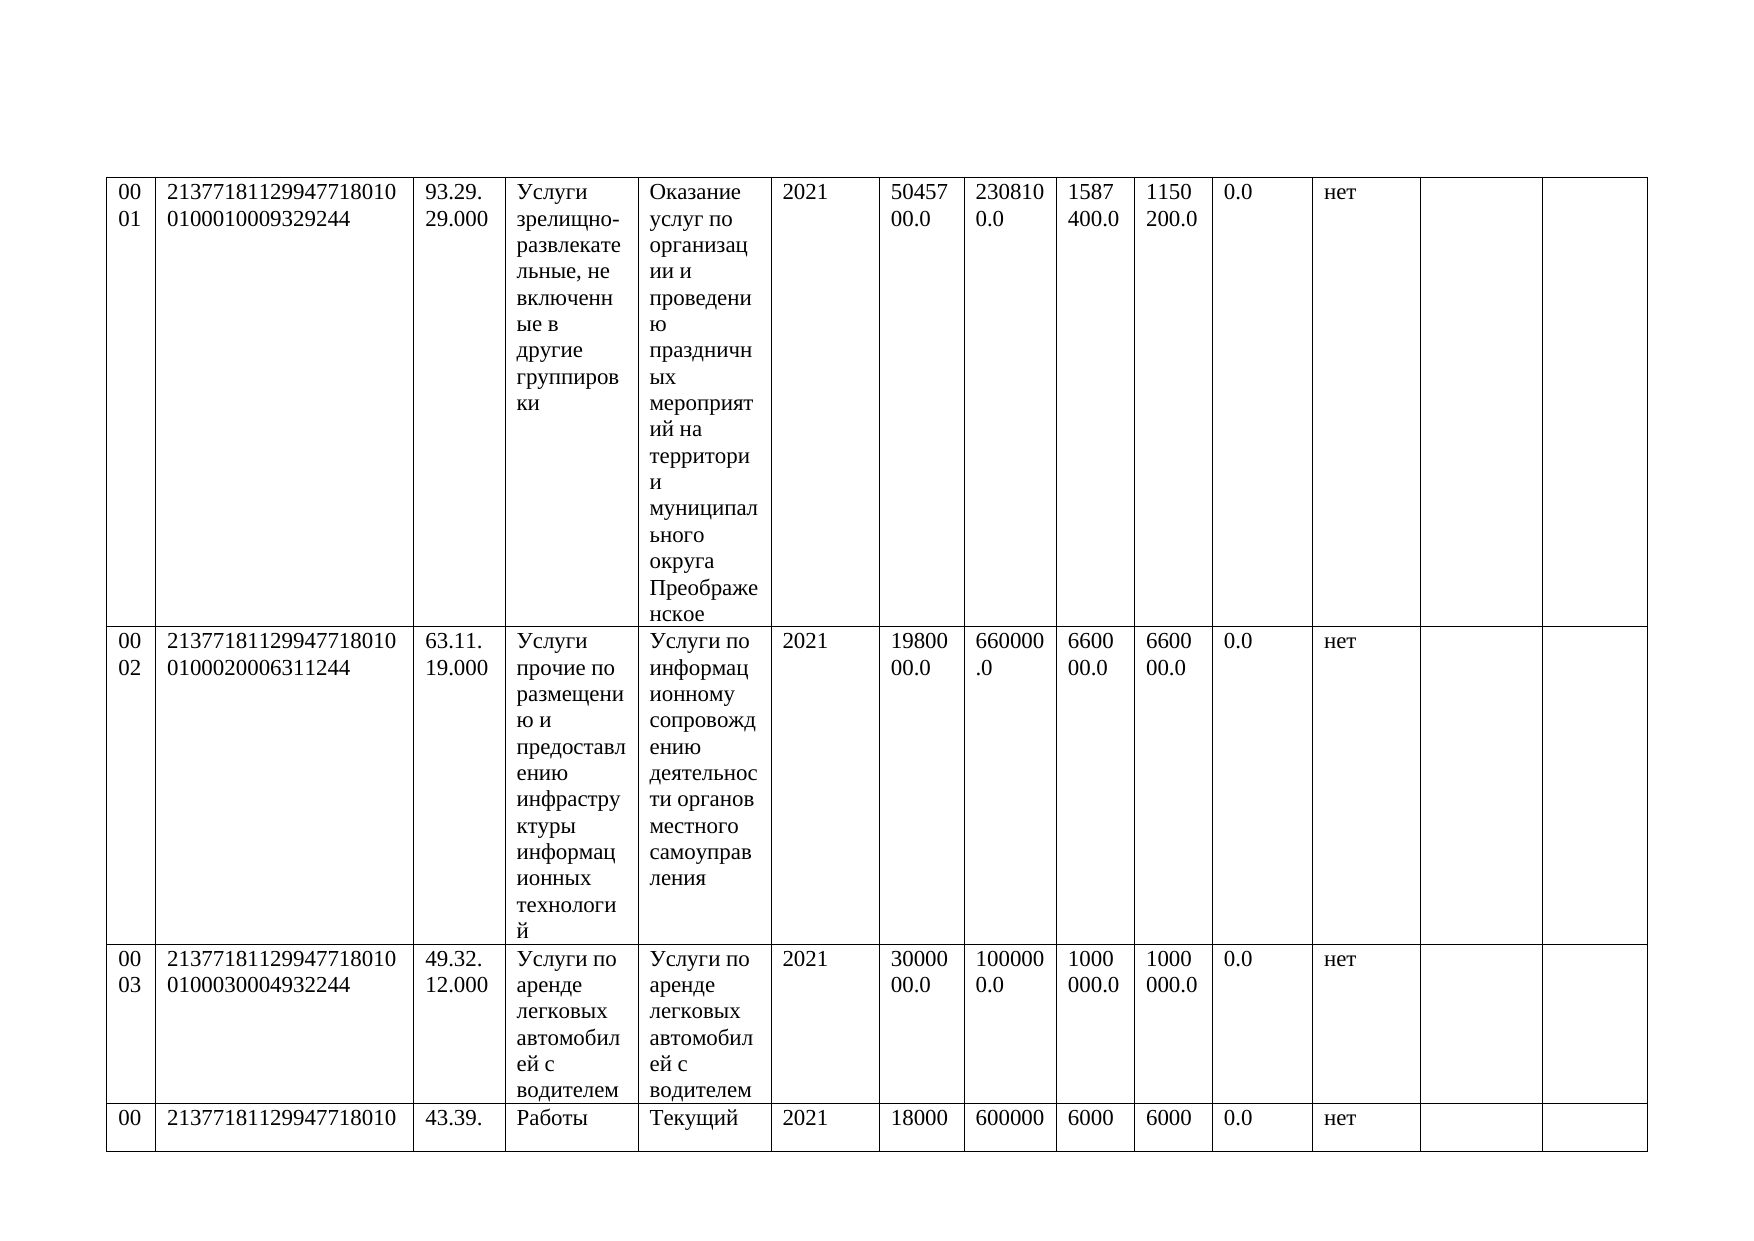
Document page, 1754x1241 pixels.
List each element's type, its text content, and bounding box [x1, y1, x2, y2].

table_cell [639, 1104, 771, 1151]
table_cell [1421, 1104, 1542, 1151]
table_cell 2021 [772, 178, 879, 626]
table_cell 213771811299477180100100020006311244 [156, 627, 413, 943]
table_cell 3000000.0 [880, 945, 964, 1103]
table_cell 0004 [107, 1104, 155, 1151]
table_cell 1587400.0 [1057, 178, 1134, 626]
table_cell Услуги зрелищно-развлекательные, не включенные в другие группировки [506, 178, 638, 626]
table_cell 2021 [772, 1104, 879, 1151]
table_cell 93.29.29.000 [414, 178, 505, 626]
table_cell 1800000.0 [880, 1104, 964, 1151]
table_cell 213771811299477180100100010009329244 [156, 178, 413, 626]
table_cell 0001 [107, 178, 155, 626]
table_cell 1980000.0 [880, 627, 964, 943]
table_cell 63.11.19.000 [414, 627, 505, 943]
table_cell 2021 [772, 945, 879, 1103]
table_cell 5045700.0 [880, 178, 964, 626]
table_cell 660000.0 [965, 627, 1056, 943]
table_cell 43.39.1 [414, 1104, 505, 1151]
table_cell 0002 [107, 627, 155, 943]
table_cell 213771811299477180100100030004932244 [156, 945, 413, 1103]
table_cell Оказание услуг по организации и проведению праздничных мероприятий на территории муниципального округа Преображенское [639, 178, 771, 626]
table_cell [1421, 627, 1542, 943]
table_cell [1543, 627, 1647, 943]
table_cell 600000.0 [1057, 1104, 1134, 1151]
table_cell 1150200.0 [1135, 178, 1212, 626]
table_cell нет [1313, 945, 1420, 1103]
table_cell [1543, 945, 1647, 1103]
table_cell [1543, 178, 1647, 626]
table_cell 0.0 [1213, 1104, 1312, 1151]
table_cell 0.0 [1213, 945, 1312, 1103]
table_cell 0.0 [1213, 178, 1312, 626]
table_cell [1421, 945, 1542, 1103]
table_cell 2308100.0 [965, 178, 1056, 626]
table_cell Услуги по аренде легковых автомобилей с водителем [506, 945, 638, 1103]
table_cell 49.32.12.000 [414, 945, 505, 1103]
table_cell Услуги по информационному сопровождению деятельности органов местного самоуправления [639, 627, 771, 943]
table_cell Услуги по аренде легковых автомобилей с водителем [639, 945, 771, 1103]
table_cell 0003 [107, 945, 155, 1103]
table_cell [1421, 178, 1542, 626]
table_cell нет [1313, 178, 1420, 626]
table_cell 0.0 [1213, 627, 1312, 943]
table_cell 1000000.0 [965, 945, 1056, 1103]
table_cell нет [1313, 627, 1420, 943]
table_cell нет [1313, 1104, 1420, 1151]
table_cell [1543, 1104, 1647, 1151]
table_cell 1000000.0 [1057, 945, 1134, 1103]
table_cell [506, 1104, 638, 1151]
table_cell 2021 [772, 627, 879, 943]
table_cell 600000.0 [1135, 1104, 1212, 1151]
table_cell 600000.0 [965, 1104, 1056, 1151]
table_cell 660000.0 [1057, 627, 1134, 943]
table_cell Услуги прочие по размещению и предоставлению инфраструктуры информационных технологий [506, 627, 638, 943]
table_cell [156, 1104, 413, 1151]
table_cell 660000.0 [1135, 627, 1212, 943]
table_cell 1000000.0 [1135, 945, 1212, 1103]
